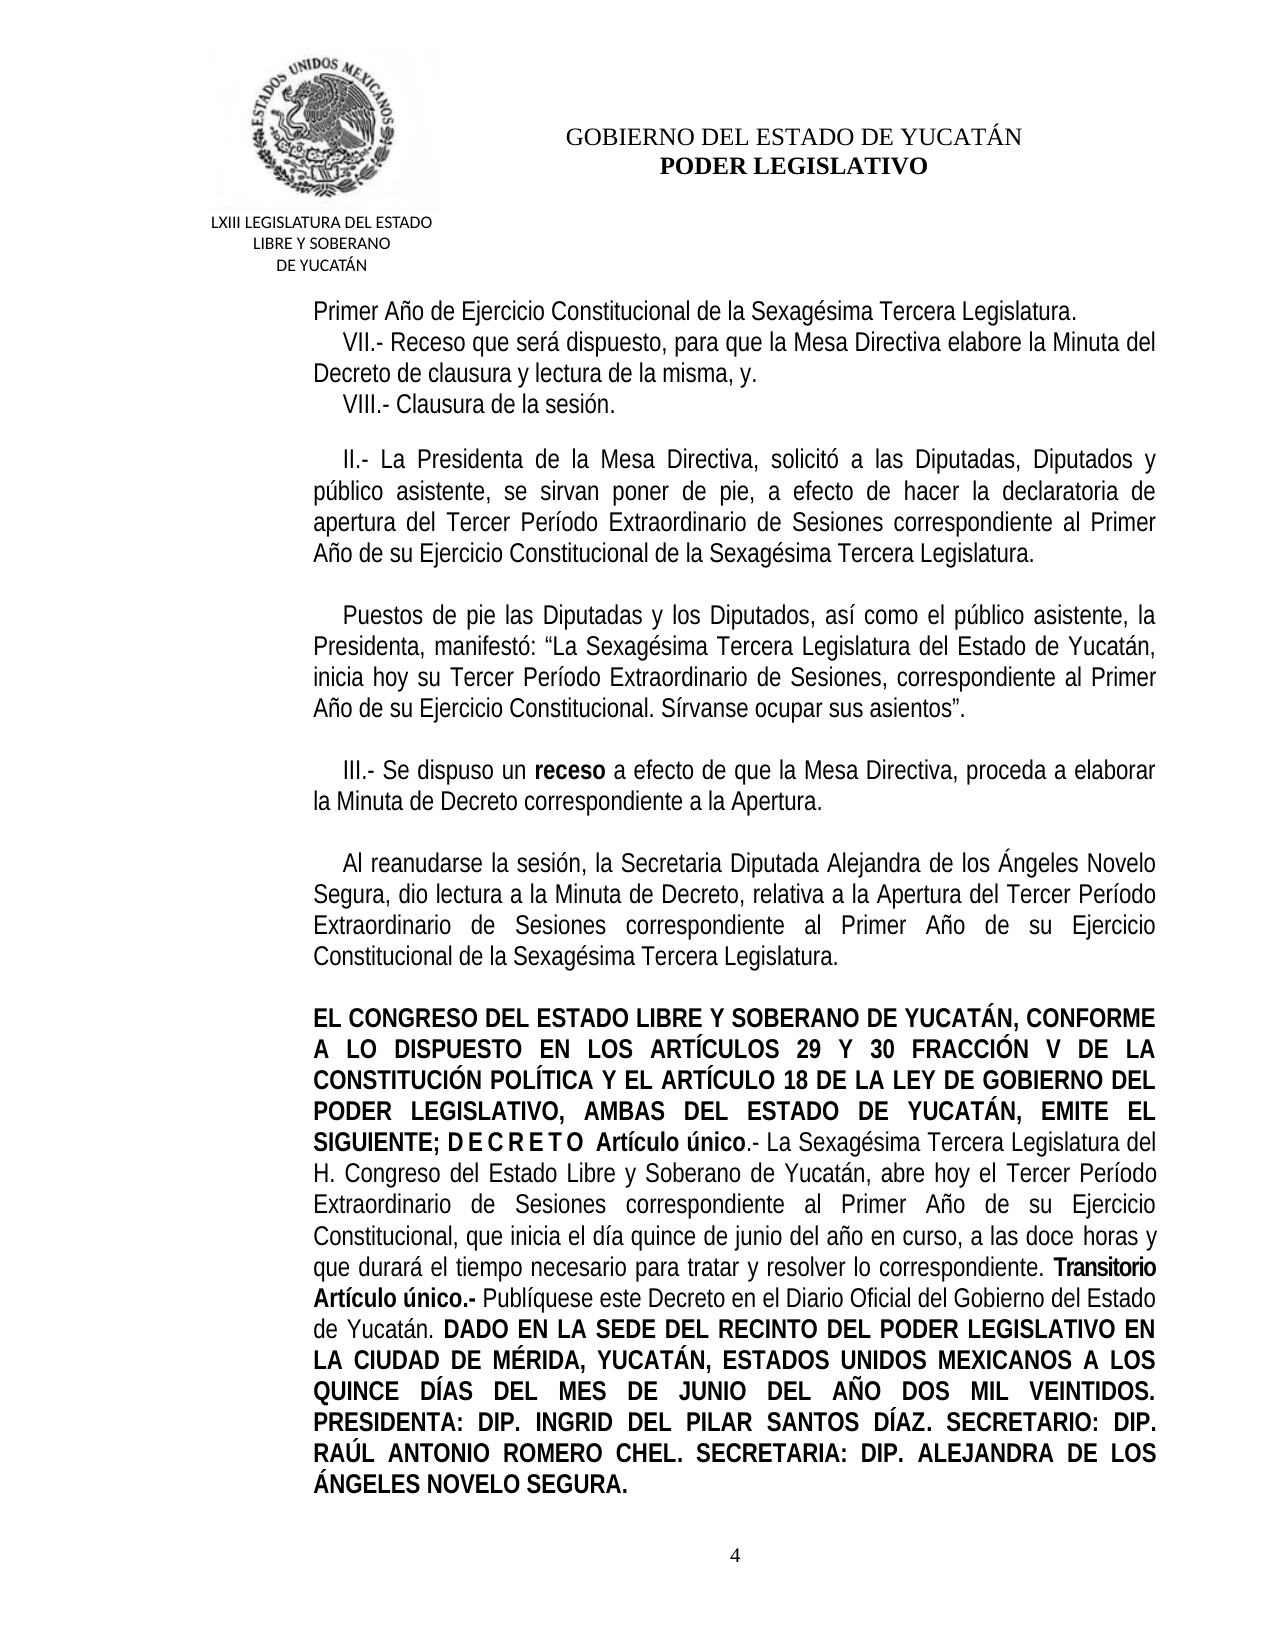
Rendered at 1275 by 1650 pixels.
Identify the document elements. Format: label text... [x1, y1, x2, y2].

text EL CONGRESO DEL ESTADO LIBRE Y SOBERANO DE YUCATÁN, CONFORME A LO DISPUESTO EN LOS ARTÍCULOS 29 Y 30 FRACCIÓN V DE Y EL ARTÍCULO 18 DE GOBIERNO DEL PODER LEGISLATIVO, AMBAS DEL ESTADO DE YUCATÁN, EMITE EL SIGUIENTE; D E C R E T O Artículo único.- La Sexagésima Tercera Legislatura del H. Congreso del Estado Libre y Soberano de Yucatán, abre hoy el Tercer Período Extraordinario de Sesiones correspondiente al Primer Año de su Ejercicio Constitucional, que inicia el día quince de junio del año en curso, a las doce horas y que durará el tiempo necesario para tratar y resolver lo correspondiente. Transitorio Artículo único.- Publíquese este Decreto en el Diario Oficial del Gobierno del Estado de Yucatán. DADO EN LA SEDE DEL RECINTO DEL PODER LEGISLATIVO EN LA CIUDAD DE MÉRIDA, YUCATÁN, ESTADOS UNIDOS MEXICANOS A LOS QUINCE DÍAS DEL MES DE JUNIO DEL AÑO DOS MIL VEINTIDOS. PRESIDENTA: DIP. INGRID DEL PILAR SANTOS DÍAZ. SECRETARIO: DIP. RAÚL ANTONIO ROMERO CHEL. SECRETARIA: DIP. ALEJANDRA DE LOS ÁNGELES NOVELO SEGURA. [313, 1002, 1157, 1499]
picture [206, 50, 443, 211]
text Puestos de pie las Diputadas y los Diputados, así como el público asistente, la Presidenta, manifestó: “La Sexagésima Tercera Legislatura del Estado de Yucatán, inicia hoy su Tercer Período Extraordinario de Sesiones, correspondiente al Primer Año de su Ejercicio Constitucional. Sírvanse ocupar sus asientos”. [313, 599, 1157, 723]
text VIII.- Clausura de la sesión. [313, 388, 1157, 419]
text VII.- Receso que será dispuesto, para que la Mesa Directiva elabore la Minuta del Decreto de clausura y lectura de la misma, y. [313, 326, 1157, 388]
text III.- Se dispuso un receso a efecto de que la Mesa Directiva, proceda a elaborar la Minuta de Decreto correspondiente a la Apertura. [313, 754, 1157, 816]
text II.- La Presidenta de la Mesa Directiva, solicitó a las Diputadas, Diputados y público asistente, se sirvan poner de pie, a efecto de hacer la declaratoria de apertura del Tercer Período Extraordinario de Sesiones correspondiente al Primer Año de su Ejercicio Constitucional de la Sexagésima Tercera Legislatura. [313, 443, 1157, 568]
text Al reanudarse la sesión, la Secretaria Diputada Alejandra de los Ángeles Novelo Segura, dio lectura a la Minuta de Decreto, relativa a la Apertura del Tercer Período Extraordinario de Sesiones correspondiente al Primer Año de su Ejercicio Constitucional de la Sexagésima Tercera Legislatura. [313, 847, 1157, 971]
